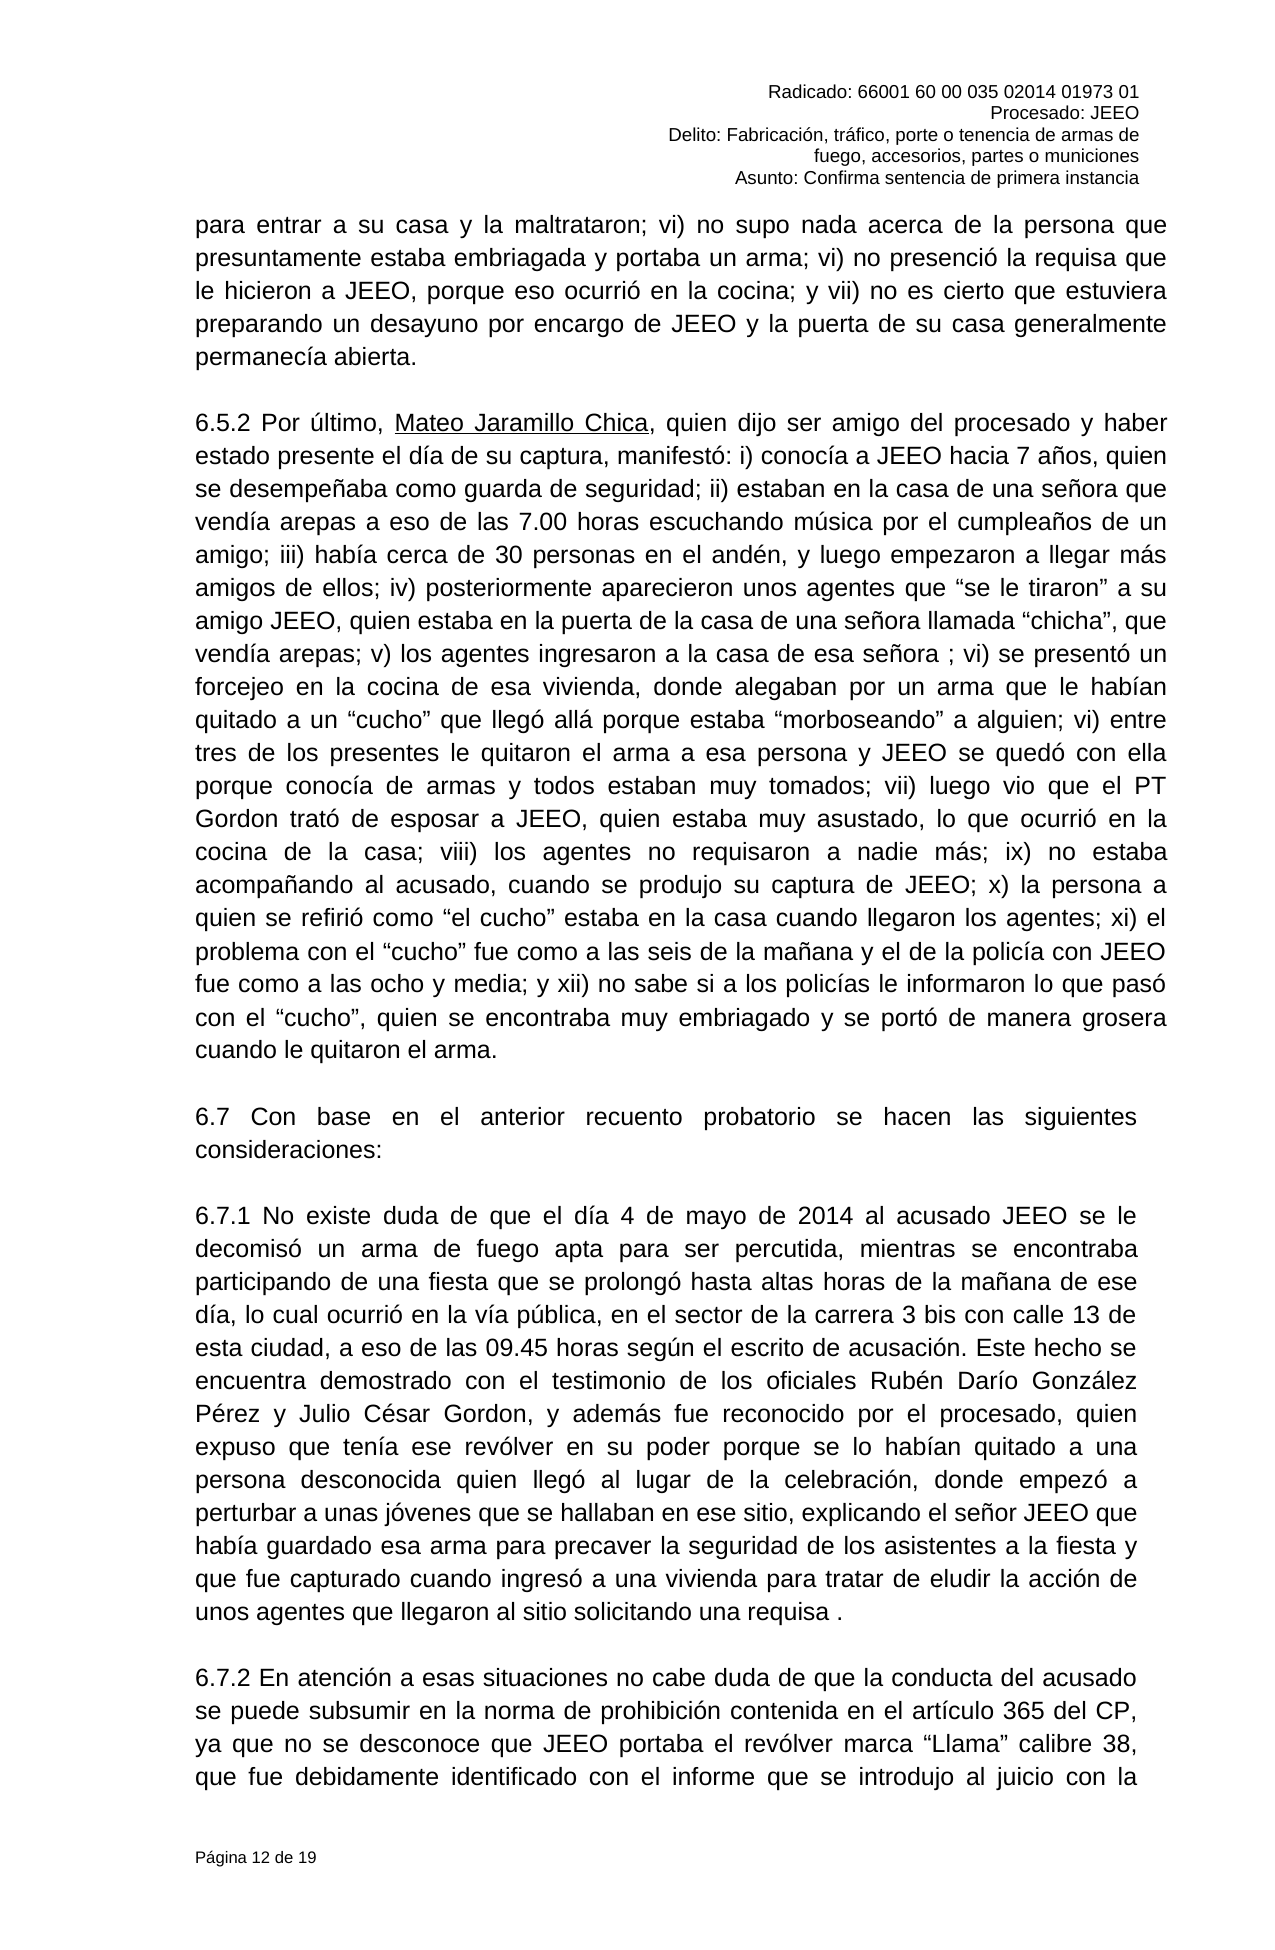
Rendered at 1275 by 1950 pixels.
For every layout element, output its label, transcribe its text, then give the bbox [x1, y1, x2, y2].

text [195, 1663, 1139, 1791]
text 6.7.1 No existe duda de que el día 4 de mayo de 2014 al acusado JEEO se le decomisó un arma de fuego apta para ser percutida, mientras se encontraba participando de una fiesta que se prolongó hasta altas horas de la mañana de ese día, lo cual ocurrió en la vía pública, en el sector de la carrera 3 bis con calle 13 de esta ciudad, a eso de las 09.45 horas según el escrito de acusación. Este hecho se encuentra demostrado con el testimonio de los oficiales Rubén Darío González Pérez y Julio César Gordon, y además fue reconocido por el procesado, quien expuso que tenía ese revólver en su poder porque se lo habían quitado a una persona desconocida quien llegó al lugar de la celebración, donde empezó a perturbar a unas jóvenes que se hallaban en ese sitio, explicando el señor JEEO que había guardado esa arma para precaver la seguridad de los asistentes a la fiesta y que fue capturado cuando ingresó a una vivienda para tratar de eludir la acción de unos agentes que llegaron al sitio solicitando una requisa . [195, 1201, 1139, 1626]
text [195, 210, 1169, 371]
text 6.5.2 Por último, Mateo Jaramillo Chica, quien dijo ser amigo del procesado y haber estado presente el día de su captura, manifestó: i) conocía a JEEO hacia 7 años, quien se desempeñaba como guarda de seguridad; ii) estaban en la casa de una señora que vendía arepas a eso de las 7.00 horas escuchando música por el cumpleaños de un amigo; iii) había cerca de 30 personas en el andén, y luego empezaron a llegar más amigos de ellos; iv) posteriormente aparecieron unos agentes que “se le tiraron” a su amigo JEEO, quien estaba en la puerta de la casa de una señora llamada “chicha”, que vendía arepas; v) los agentes ingresaron a la casa de esa señora ; vi) se presentó un forcejeo en la cocina de esa vivienda, donde alegaban por un arma que le habían quitado a un “cucho” que llegó allá porque estaba “morboseando” a alguien; vi) entre tres de los presentes le quitaron el arma a esa persona y JEEO se quedó con ella porque conocía de armas y todos estaban muy tomados; vii) luego vio que el PT Gordon trató de esposar a JEEO, quien estaba muy asustado, lo que ocurrió en la cocina de la casa; viii) los agentes no requisaron a nadie más; ix) no estaba acompañando al acusado, cuando se produjo su captura de JEEO; x) la persona a quien se refirió como “el cucho” estaba en la casa cuando llegaron los agentes; xi) el problema con el “cucho” fue como a las seis de la mañana y el de la policía con JEEO fue como a las ocho y media; y xii) no sabe si a los policías le informaron lo que pasó con el “cucho”, quien se encontraba muy embriagado y se portó de manera grosera cuando le quitaron el arma. [195, 408, 1169, 1064]
text 6.7 Con base en el anterior recuento probatorio se hacen las siguientes consideraciones: [195, 1102, 1139, 1163]
